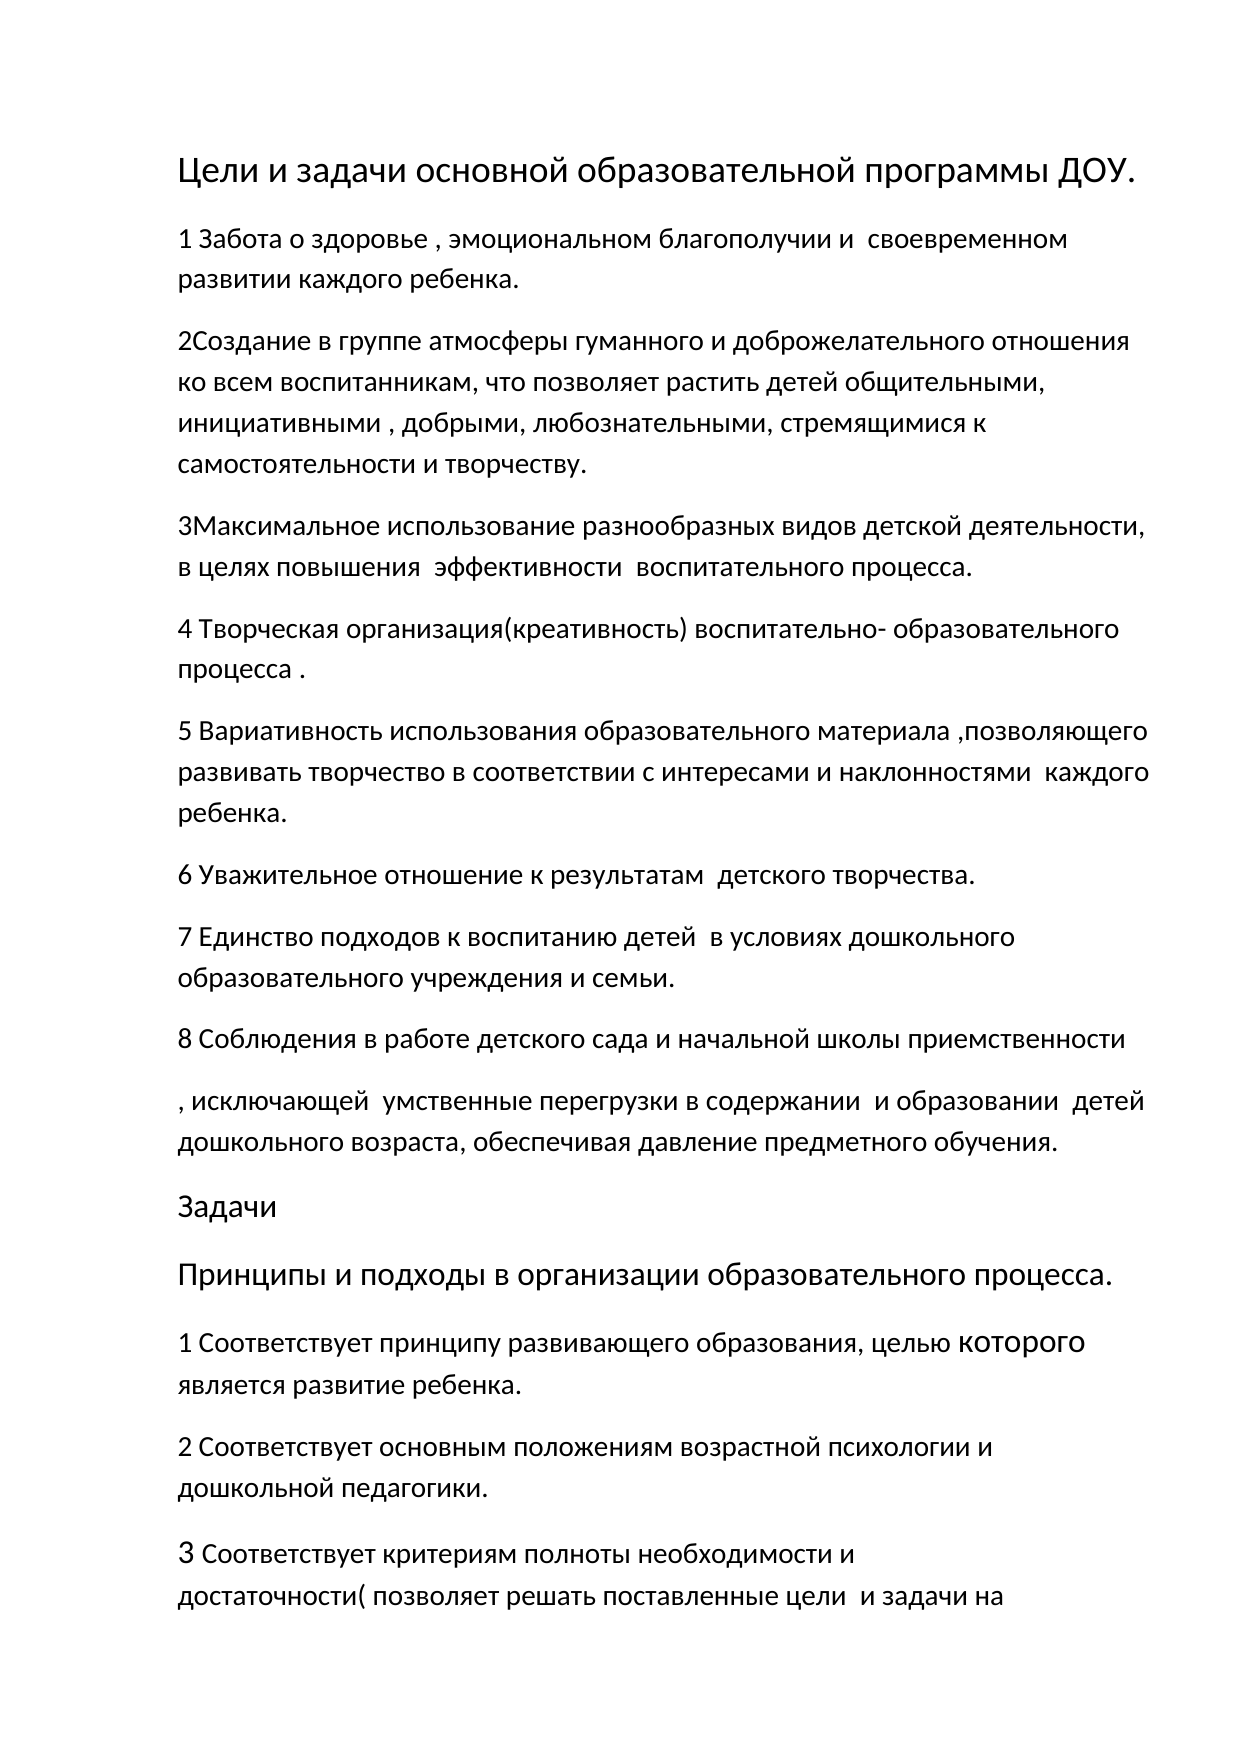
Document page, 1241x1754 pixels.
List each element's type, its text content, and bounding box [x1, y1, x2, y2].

text 6 Уважительное отношение к результатам детского творчества. [177, 856, 1152, 892]
text 7 Единство подходов к воспитанию детей в условиях дошкольного образовательного учреждения и семьи. [177, 918, 1152, 994]
text 1 Забота о здоровье , эмоциональном благополучии и своевременном развитии каждого ребенка. [177, 220, 1152, 296]
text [177, 1531, 1152, 1612]
text 5 Вариативность использования образовательного материала ,позволяющего развивать творчество в соответствии с интересами и наклонностями каждого ребенка. [177, 712, 1152, 830]
text Цели и задачи основной образовательной программы ДОУ. [177, 146, 1152, 192]
text 8 Соблюдения в работе детского сада и начальной школы приемственности [177, 1021, 1152, 1056]
text 2Создание в группе атмосферы гуманного и доброжелательного отношения ко всем воспитанникам, что позволяет растить детей общительными, инициативными , добрыми, любознательными, стремящимися к самостоятельности и творчеству. [177, 322, 1152, 481]
text Задачи [177, 1185, 1152, 1226]
text 1 Соответствует принципу развивающего образования, целью которого является развитие ребенка. [177, 1320, 1152, 1402]
text , исключающей умственные перегрузки в содержании и образовании детей дошкольного возраста, обеспечивая давление предметного обучения. [177, 1082, 1152, 1159]
text Принципы и подходы в организации образовательного процесса. [177, 1253, 1152, 1293]
text 2 Соответствует основным положениям возрастной психологии и дошкольной педагогики. [177, 1428, 1152, 1504]
text 3Максимальное использование разнообразных видов детской деятельности, в целях повышения эффективности воспитательного процесса. [177, 507, 1152, 583]
text 4 Творческая организация(креативность) воспитательно- образовательного процесса . [177, 610, 1152, 686]
